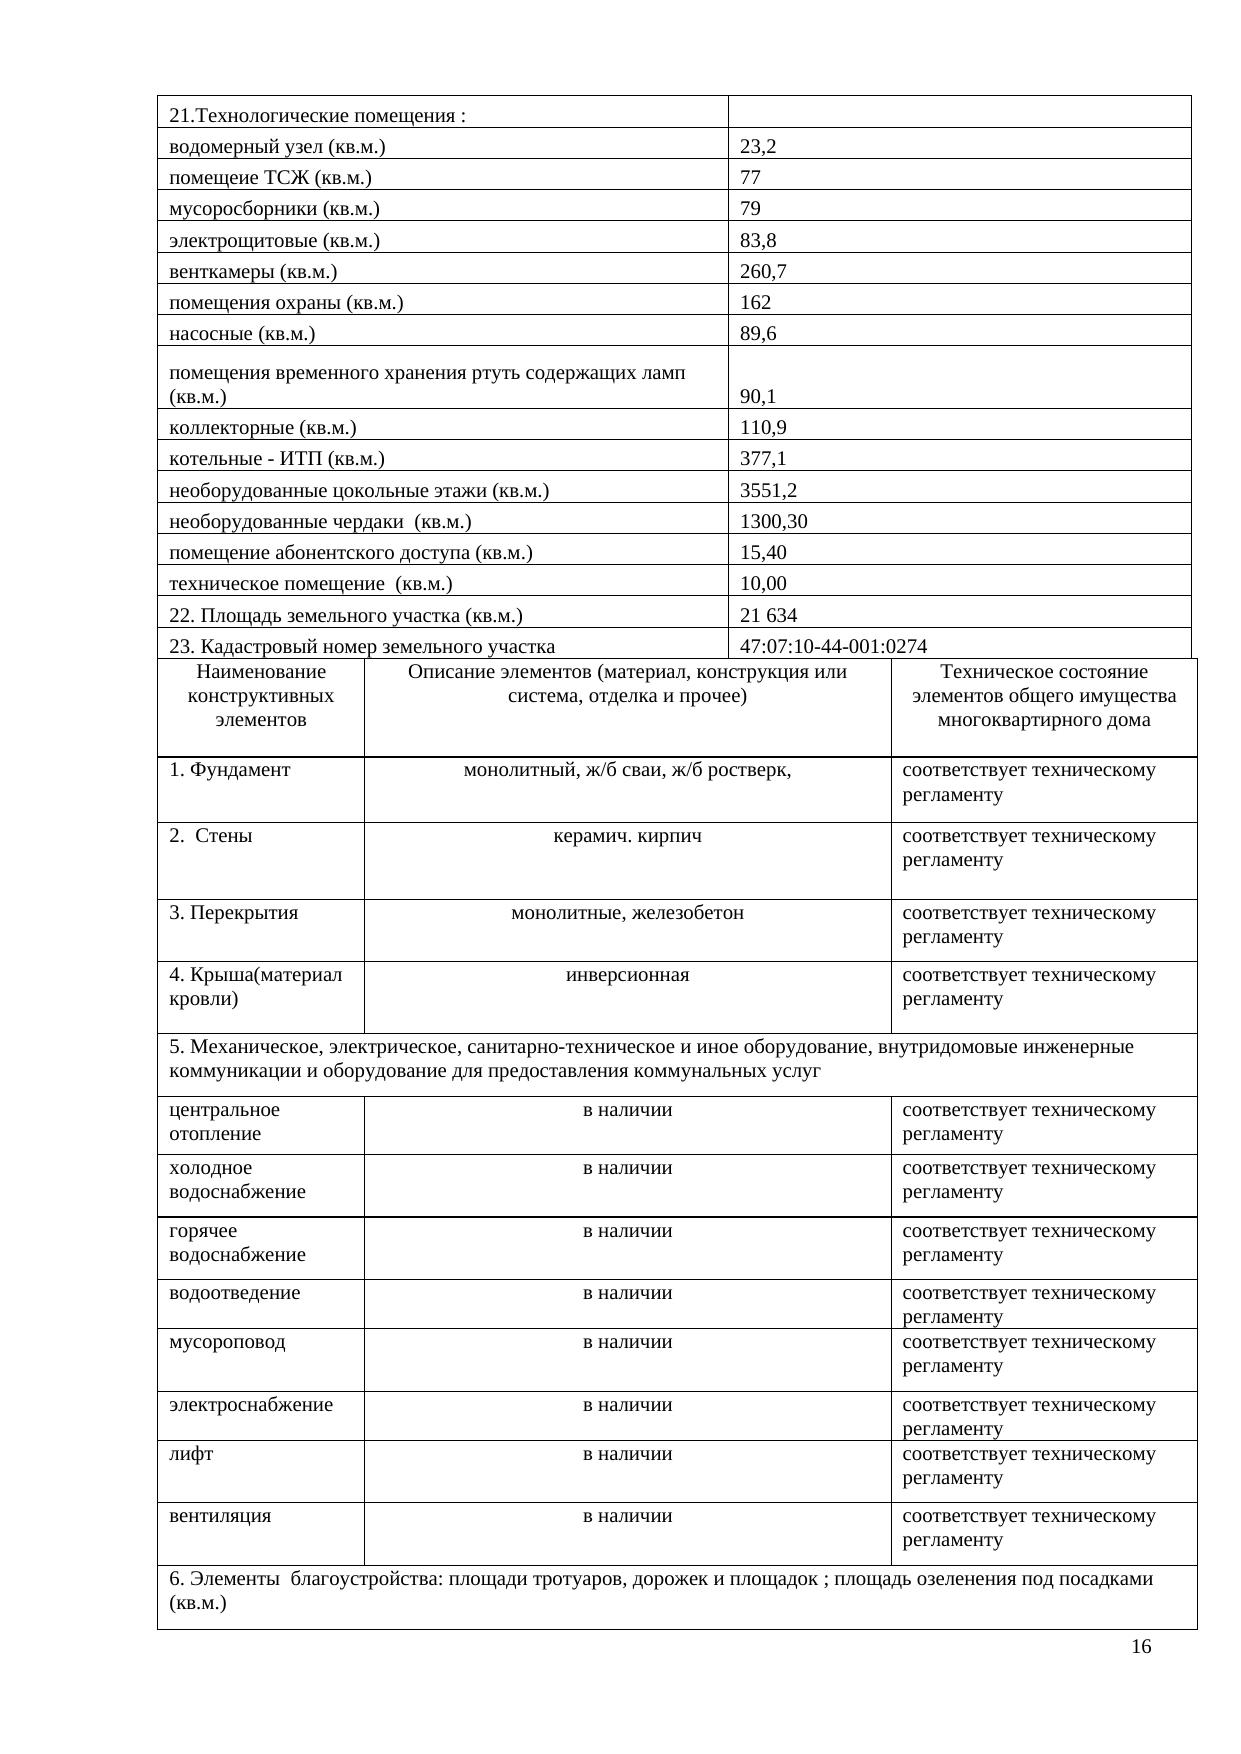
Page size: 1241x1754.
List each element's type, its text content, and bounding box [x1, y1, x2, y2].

table_cell электрощитовые (кв.м.) [158, 221, 728, 252]
table_cell соответствует техническому регламенту [892, 758, 1197, 822]
table_cell водомерный узел (кв.м.) [158, 128, 728, 158]
table_cell 90,1 [729, 346, 1191, 408]
table_cell соответствует техническому регламенту [892, 1155, 1197, 1216]
table_cell 10,00 [729, 565, 1191, 595]
table_cell Описание элементов (материал, конструкция или система, отделка и прочее) [365, 659, 891, 756]
table_cell 77 [729, 159, 1191, 189]
table_cell электроснабжение [158, 1392, 364, 1440]
table_cell 15,40 [729, 534, 1191, 564]
table_cell 2. Стены [158, 823, 364, 898]
table_cell 47:07:10-44-001:0274 [729, 628, 1191, 658]
table_cell 23. Кадастровый номер земельного участка [158, 628, 728, 658]
table_cell венткамеры (кв.м.) [158, 253, 728, 283]
table_cell 21 634 [729, 596, 1191, 627]
table_cell монолитный, ж/б сваи, ж/б ростверк, [365, 758, 891, 822]
table_cell 79 [729, 190, 1191, 220]
table_cell мусоросборники (кв.м.) [158, 190, 728, 220]
table_cell 260,7 [729, 253, 1191, 283]
table_cell помещение абонентского доступа (кв.м.) [158, 534, 728, 564]
table_cell в наличии [365, 1280, 891, 1328]
table_cell в наличии [365, 1441, 891, 1502]
table_cell в наличии [365, 1097, 891, 1154]
table_cell 3. Перекрытия [158, 900, 364, 961]
table_cell 5. Механическое, электрическое, санитарно-техническое и иное оборудование, внутридомовые инженерные коммуникации и оборудование для предоставления коммунальных услуг [158, 1034, 1197, 1096]
table_cell в наличии [365, 1329, 891, 1391]
table_cell 83,8 [729, 221, 1191, 252]
table_cell соответствует техническому регламенту [892, 1392, 1197, 1440]
table_cell в наличии [365, 1218, 891, 1279]
table_cell 22. Площадь земельного участка (кв.м.) [158, 596, 728, 627]
table_cell помещения временного хранения ртуть содержащих ламп (кв.м.) [158, 346, 728, 408]
table_cell центральное отопление [158, 1097, 364, 1154]
table_cell инверсионная [365, 962, 891, 1033]
table_cell 23,2 [729, 128, 1191, 158]
table_cell техническое помещение (кв.м.) [158, 565, 728, 595]
table_cell 4. Крыша(материал кровли) [158, 962, 364, 1033]
table_cell монолитные, железобетон [365, 900, 891, 961]
table_cell соответствует техническому регламенту [892, 1097, 1197, 1154]
table_cell соответствует техническому регламенту [892, 823, 1197, 898]
table_cell соответствует техническому регламенту [892, 962, 1197, 1033]
table_cell 3551,2 [729, 471, 1191, 502]
table_cell в наличии [365, 1503, 891, 1565]
table_cell Наименование конструктивных элементов [158, 659, 364, 756]
table_cell соответствует техническому регламенту [892, 1441, 1197, 1502]
table_cell помещения охраны (кв.м.) [158, 284, 728, 314]
table_cell в наличии [365, 1392, 891, 1440]
table_cell 162 [729, 284, 1191, 314]
table_cell 110,9 [729, 409, 1191, 439]
table_cell соответствует техническому регламенту [892, 1503, 1197, 1565]
table_cell [729, 96, 1191, 127]
table_cell Техническое состояние элементов общего имущества многоквартирного дома [892, 659, 1197, 756]
table_cell водоотведение [158, 1280, 364, 1328]
table_cell 6. Элементы благоустройства: площади тротуаров, дорожек и площадок ; площадь озеленения под посадками (кв.м.) [158, 1566, 1197, 1629]
table_cell необорудованные чердаки (кв.м.) [158, 503, 728, 533]
table_cell 377,1 [729, 440, 1191, 470]
table_cell соответствует техническому регламенту [892, 1329, 1197, 1391]
table_cell холодное водоснабжение [158, 1155, 364, 1216]
table_cell коллекторные (кв.м.) [158, 409, 728, 439]
table_cell помещеие ТСЖ (кв.м.) [158, 159, 728, 189]
table_cell насосные (кв.м.) [158, 315, 728, 345]
table_cell необорудованные цокольные этажи (кв.м.) [158, 471, 728, 502]
table_cell мусороповод [158, 1329, 364, 1391]
table_cell горячее водоснабжение [158, 1218, 364, 1279]
table_cell 1. Фундамент [158, 758, 364, 822]
table_cell соответствует техническому регламенту [892, 900, 1197, 961]
table_cell 21.Технологические помещения : [158, 96, 728, 127]
table_cell соответствует техническому регламенту [892, 1280, 1197, 1328]
table_cell соответствует техническому регламенту [892, 1218, 1197, 1279]
table_cell 89,6 [729, 315, 1191, 345]
table_cell 1300,30 [729, 503, 1191, 533]
table_cell в наличии [365, 1155, 891, 1216]
table_cell керамич. кирпич [365, 823, 891, 898]
table_cell лифт [158, 1441, 364, 1502]
table_cell котельные - ИТП (кв.м.) [158, 440, 728, 470]
table_cell вентиляция [158, 1503, 364, 1565]
